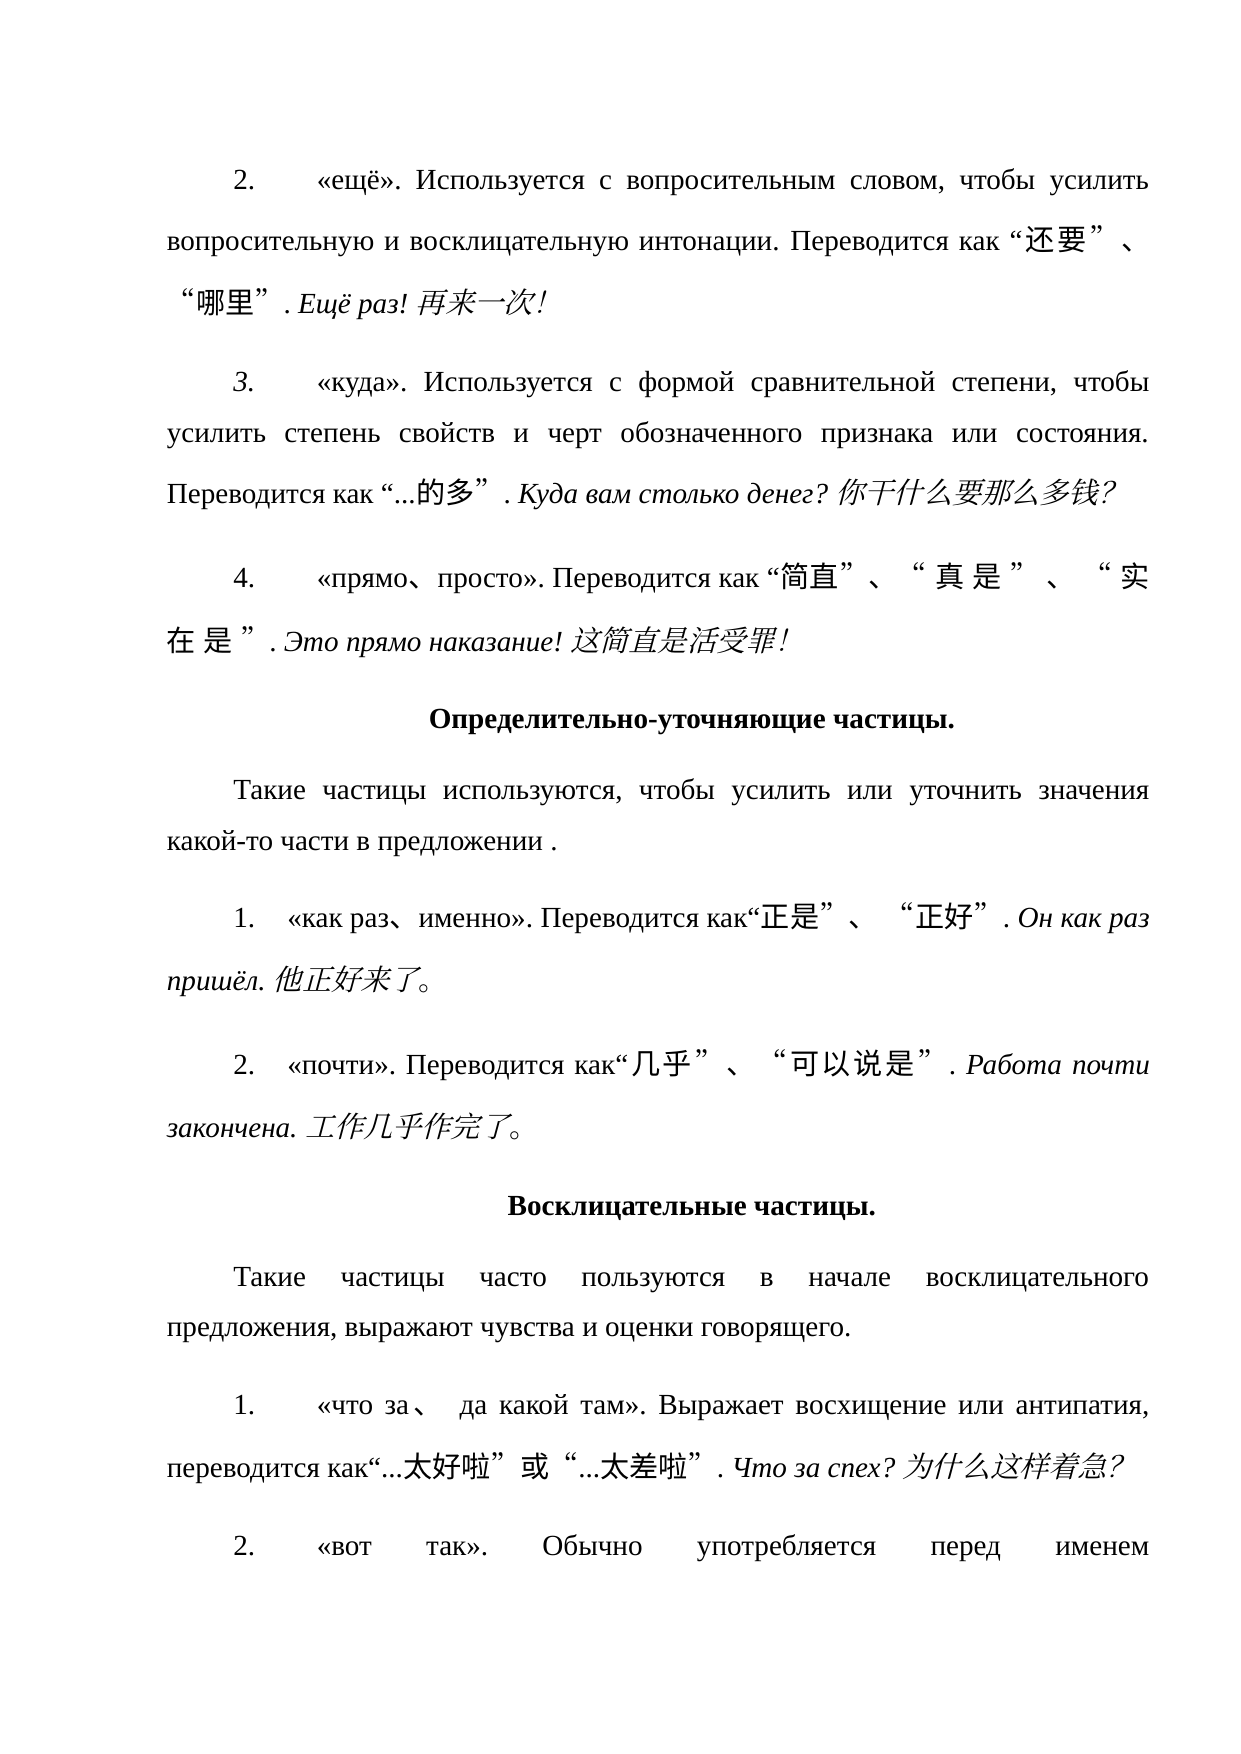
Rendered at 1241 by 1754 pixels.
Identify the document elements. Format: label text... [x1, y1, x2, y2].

text Такие частицы часто пользуются в начале восклицательного предложения, выражают чувства и оценки говорящего. [167, 1259, 1150, 1343]
list «что за、 да какой там». Выражает восхищение или антипатия, переводится как“...太好啦”或“...太差啦”. Что за спех? 为什么这样着急？ [167, 1380, 1150, 1486]
text Такие частицы используются, чтобы усилить или уточнить значения какой-то части в предложении . [167, 772, 1150, 856]
list «ещё». Используется с вопросительным словом, чтобы усилить вопросительную и восклицательную интонации. Переводится как “还要”、“哪里”. Ещё раз! 再来一次！ [167, 162, 1150, 322]
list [167, 1528, 1150, 1562]
text Восклицательные частицы. [167, 1188, 1150, 1221]
list «куда». Используется с формой сравнительной степени, чтобы усилить степень свойств и черт обозначенного признака или состояния. Переводится как “...的多”. Куда вам столько денег? 你干什么要那么多钱？ [167, 364, 1150, 512]
list «прямо、просто». Переводится как “简直”、“ 真 是 ” 、 “ 实 在 是 ”. Это прямо наказание! 这简直是活受罪！ [167, 554, 1150, 659]
text Определительно-уточняющие частицы. [167, 701, 1150, 735]
list «почти». Переводится как“几乎”、“可以说是”. Работа почти закончена. 工作几乎作完了。 [167, 1041, 1150, 1146]
list «как раз、именно». Переводится как“正是”、 “正好”. Он как раз пришёл. 他正好来了。 [167, 894, 1150, 999]
